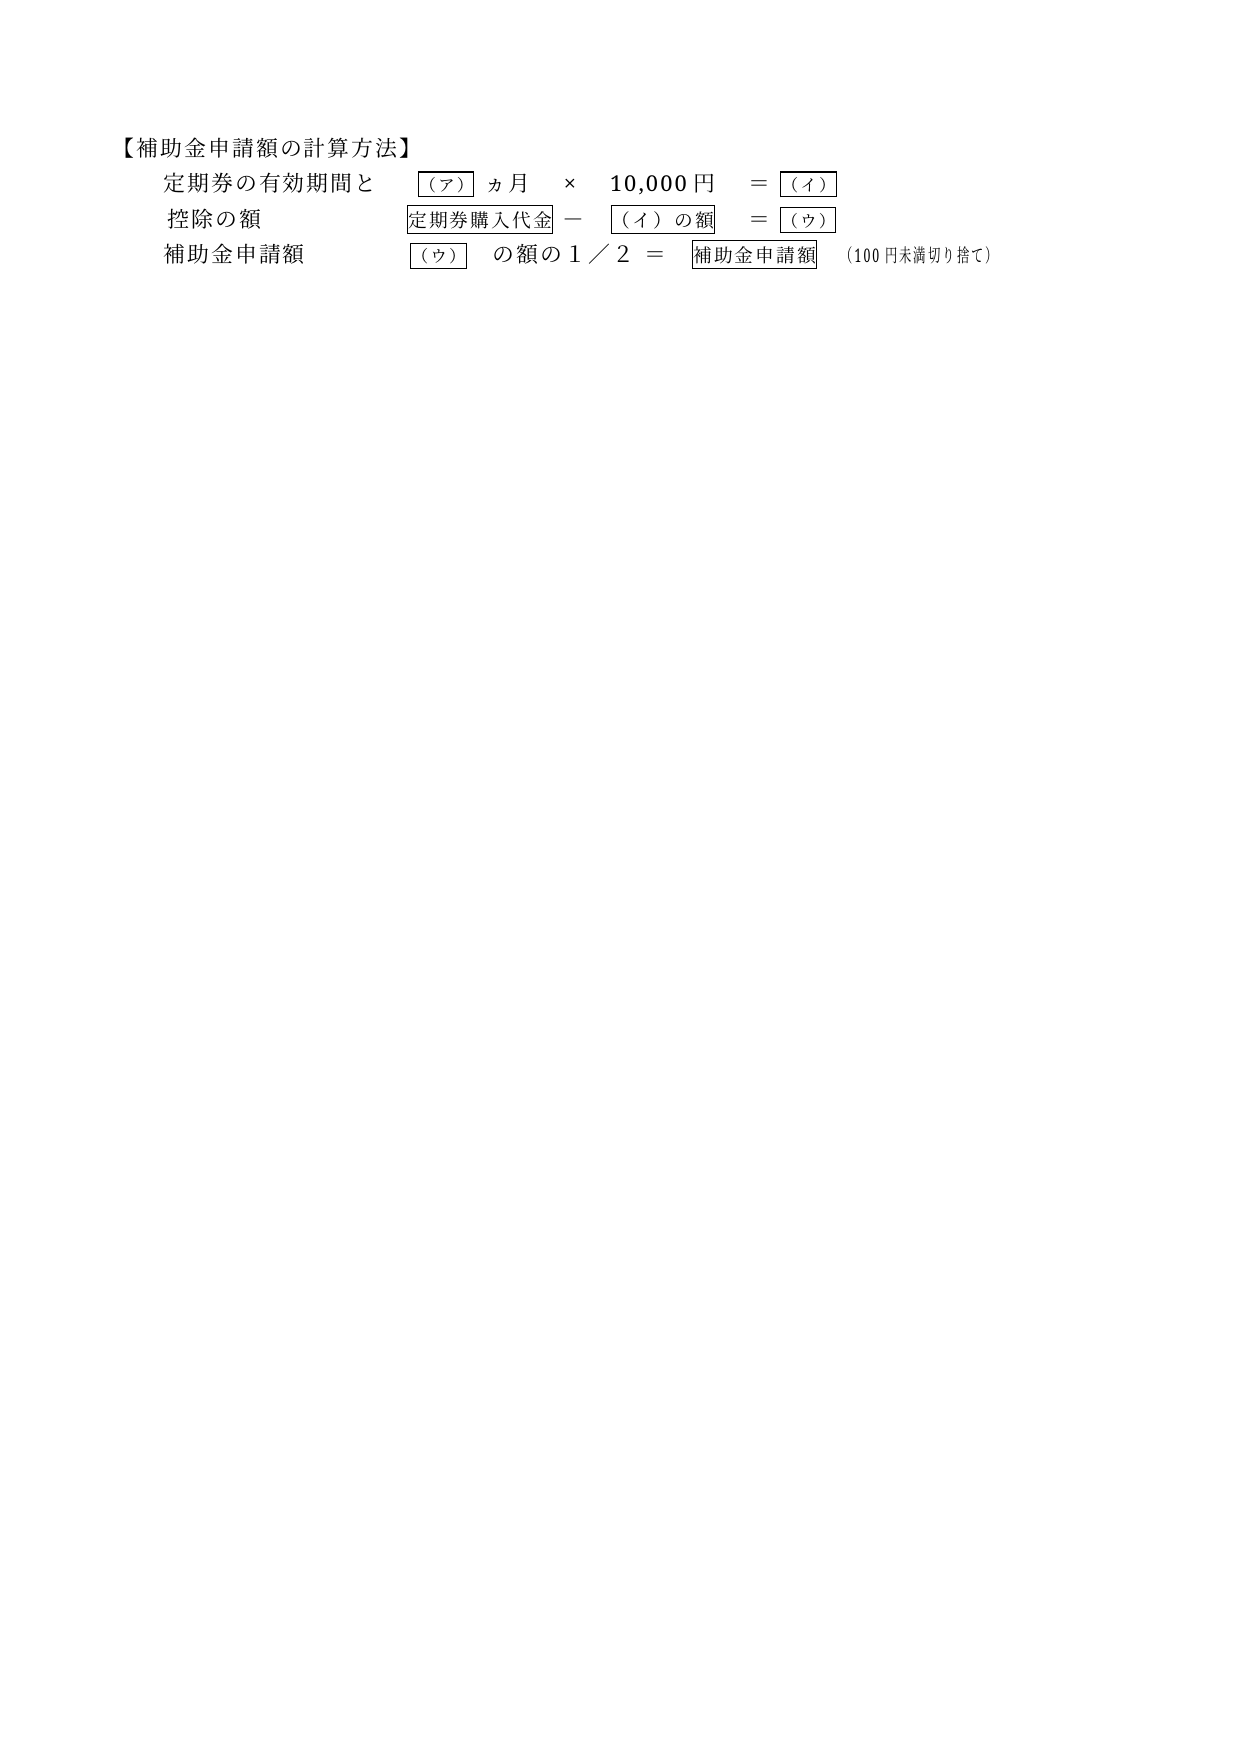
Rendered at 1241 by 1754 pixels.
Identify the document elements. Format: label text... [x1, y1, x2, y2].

text 【補助金申請額の計算方法】 [112, 129, 1090, 164]
text 補助金申請額 （ウ） の額の１／２ ＝ 補助金申請額 （100円未満切り捨て） [150, 236, 1090, 271]
text 定期券の有効期間と （ア） ヵ月 × 10,000円 ＝ （イ） [150, 164, 1090, 200]
text 控除の額 定期券購入代金 － （イ）の額 ＝ （ウ） [150, 200, 1090, 236]
